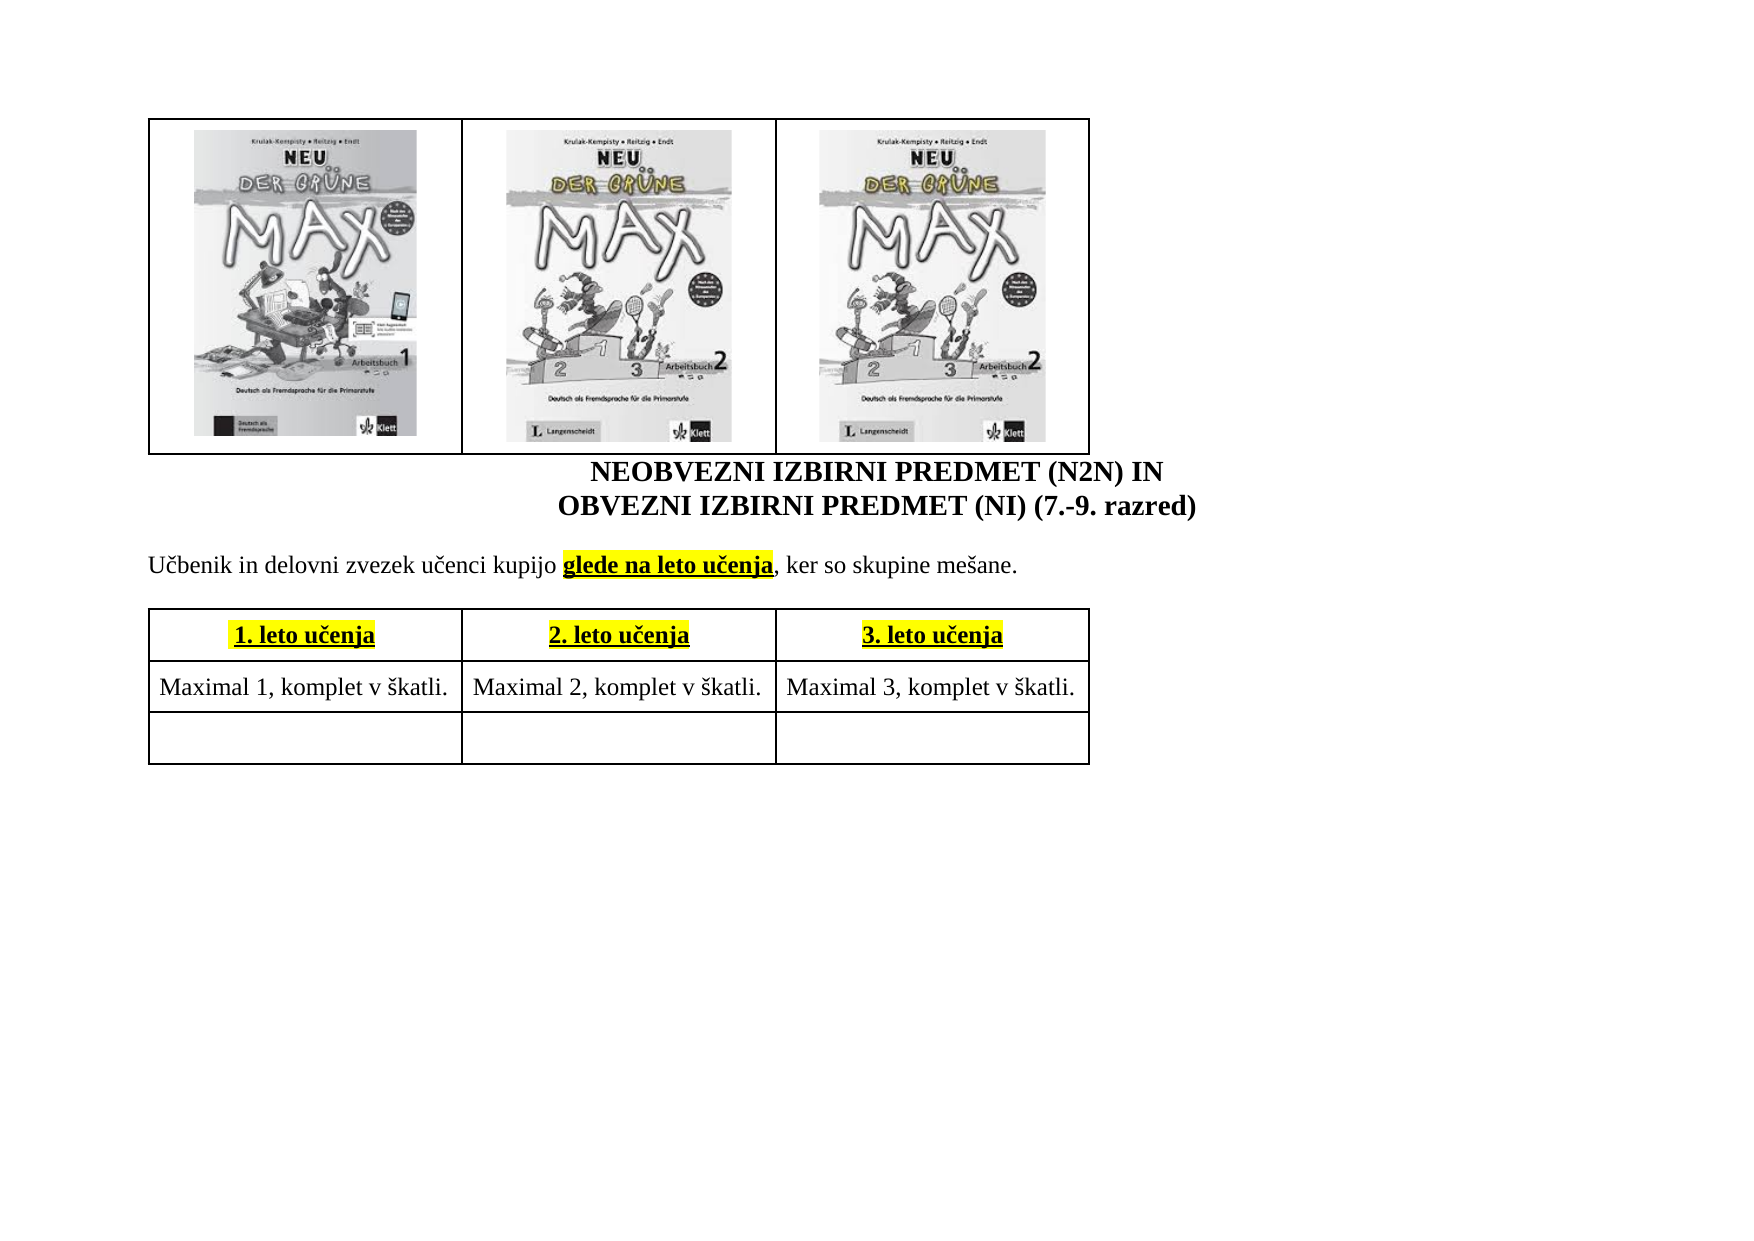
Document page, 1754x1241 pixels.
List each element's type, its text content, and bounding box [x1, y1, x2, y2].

table_cell [150, 713, 461, 763]
text OBVEZNI IZBIRNI PREDMET (NI) (7.-9. razred) [148, 488, 1606, 522]
picture [194, 130, 417, 436]
text NEOBVEZNI IZBIRNI PREDMET (N2N) IN [148, 454, 1606, 488]
picture [819, 130, 1046, 442]
table_header 1. leto učenja [150, 610, 461, 659]
table_cell Maximal 1, komplet v škatli. [150, 662, 461, 711]
picture [506, 130, 732, 442]
table_header 3. leto učenja [777, 610, 1088, 659]
table_cell [777, 713, 1088, 763]
table_header 2. leto učenja [463, 610, 775, 659]
text Učbenik in delovni zvezek učenci kupijo glede na leto učenja, ker so skupine mešane. [148, 550, 563, 579]
text Učbenik in delovni zvezek učenci kupijo glede na leto učenja, ker so skupine mešane. [773, 550, 1606, 579]
table_cell Maximal 2, komplet v škatli. [463, 662, 775, 711]
table_cell [150, 120, 461, 452]
table_cell [463, 713, 775, 763]
table_cell [463, 120, 775, 452]
table_cell Maximal 3, komplet v škatli. [777, 662, 1088, 711]
table_cell [777, 120, 1088, 452]
